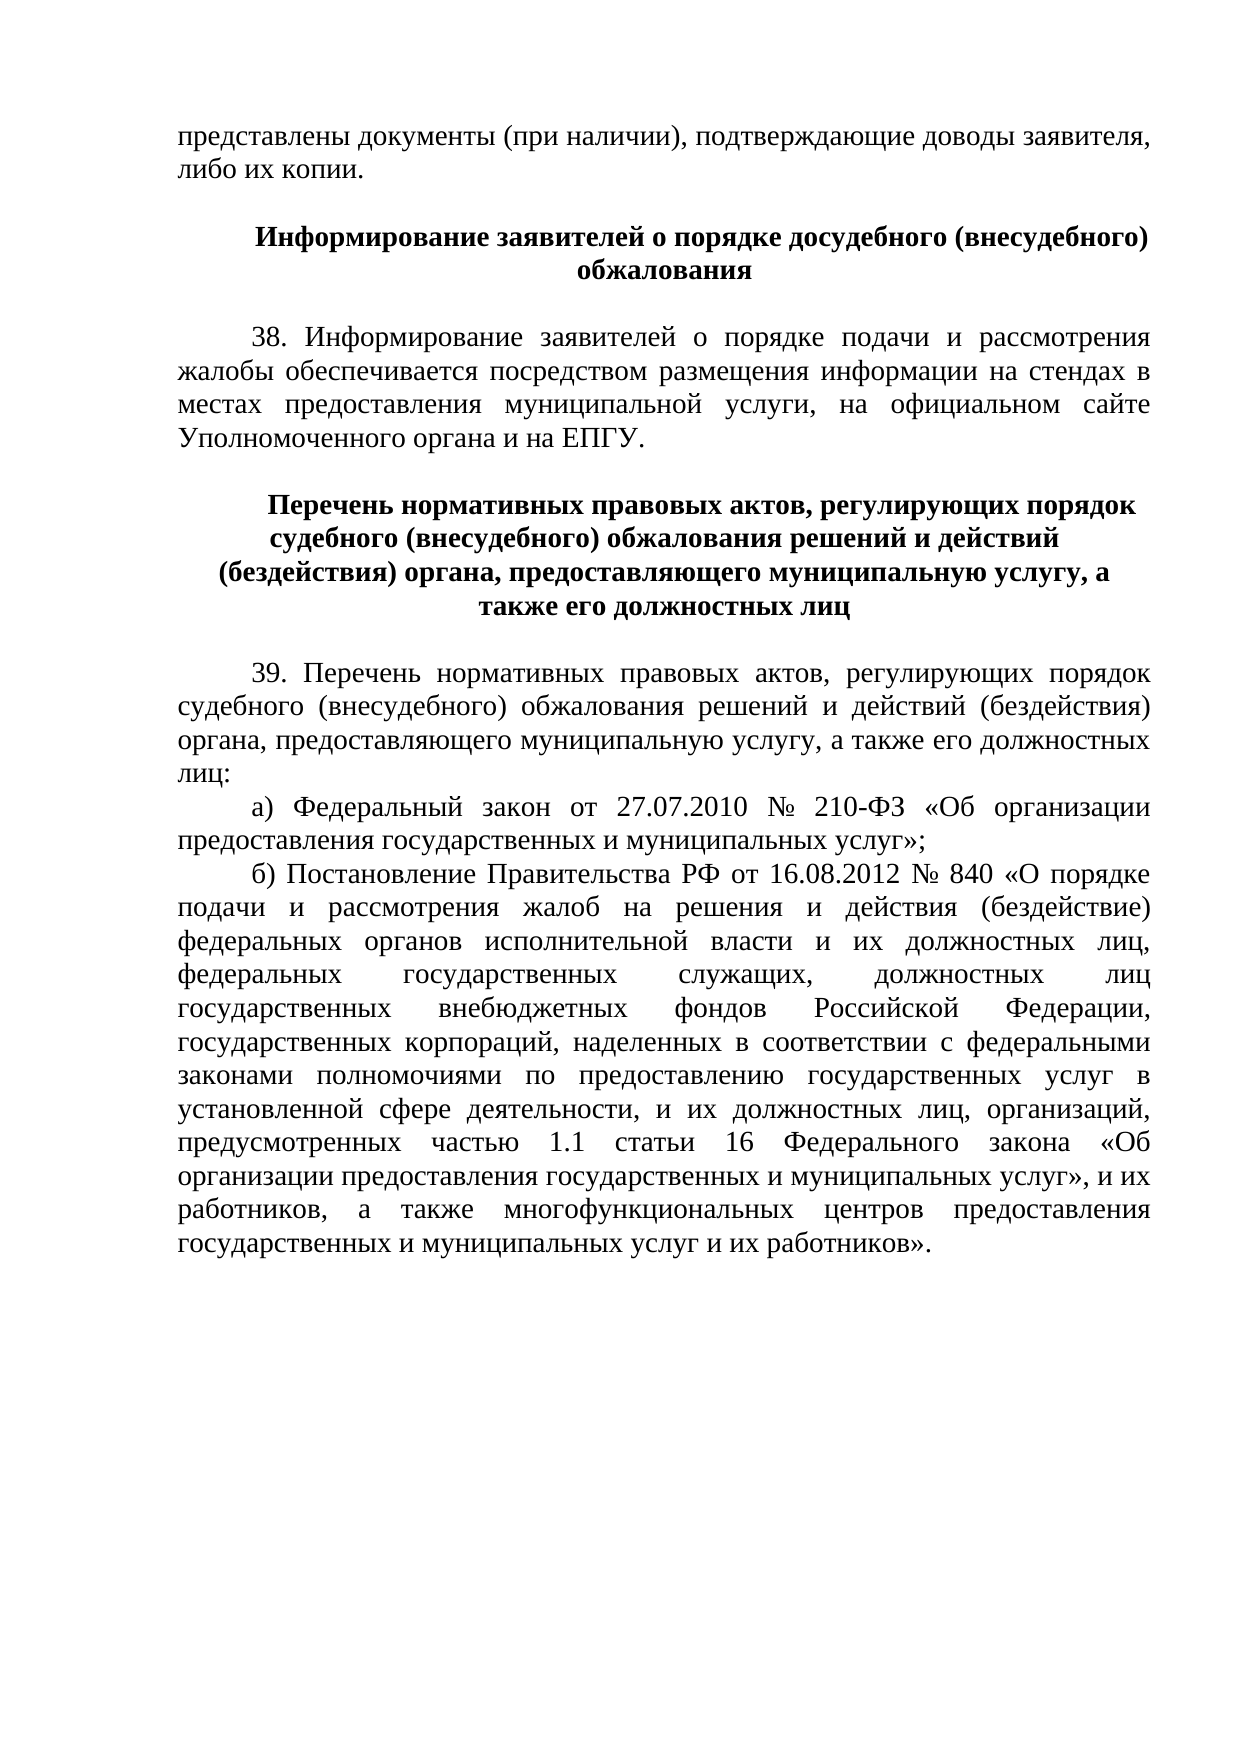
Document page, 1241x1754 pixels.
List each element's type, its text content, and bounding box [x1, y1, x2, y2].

text б) Постановление Правительства РФ от 16.08.2012 № 840 «О порядке подачи и рассмотрения жалоб на решения и действия (бездействие) федеральных органов исполнительной власти и их должностных лиц, федеральных государственных служащих, должностных лиц государственных внебюджетных фондов Российской Федерации, государственных корпораций, наделенных в соответствии с федеральными законами полномочиями по предоставлению государственных услуг в установленной сфере деятельности, и их должностных лиц, организаций, предусмотренных частью 1.1 статьи 16 Федерального закона «Об организации предоставления государственных и муниципальных услуг», и их работников, а также многофункциональных центров предоставления государственных и муниципальных услуг и их работников». [177, 856, 1152, 1258]
text Перечень нормативных правовых актов, регулирующих порядок судебного (внесудебного) обжалования решений и действий (бездействия) органа, предоставляющего муниципальную услугу, а также его должностных лиц [177, 487, 1152, 621]
text 38. Информирование заявителей о порядке подачи и рассмотрения жалобы обеспечивается посредством размещения информации на стендах в местах предоставления муниципальной услуги, на официальном сайте Уполномоченного органа и на ЕПГУ. [177, 319, 1152, 453]
text а) Федеральный закон от 27.07.2010 № 210-ФЗ «Об организации предоставления государственных и муниципальных услуг»; [177, 789, 1152, 856]
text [177, 118, 1152, 185]
text Информирование заявителей о порядке досудебного (внесудебного) обжалования [177, 219, 1152, 286]
text 39. Перечень нормативных правовых актов, регулирующих порядок судебного (внесудебного) обжалования решений и действий (бездействия) органа, предоставляющего муниципальную услугу, а также его должностных лиц: [177, 655, 1152, 789]
